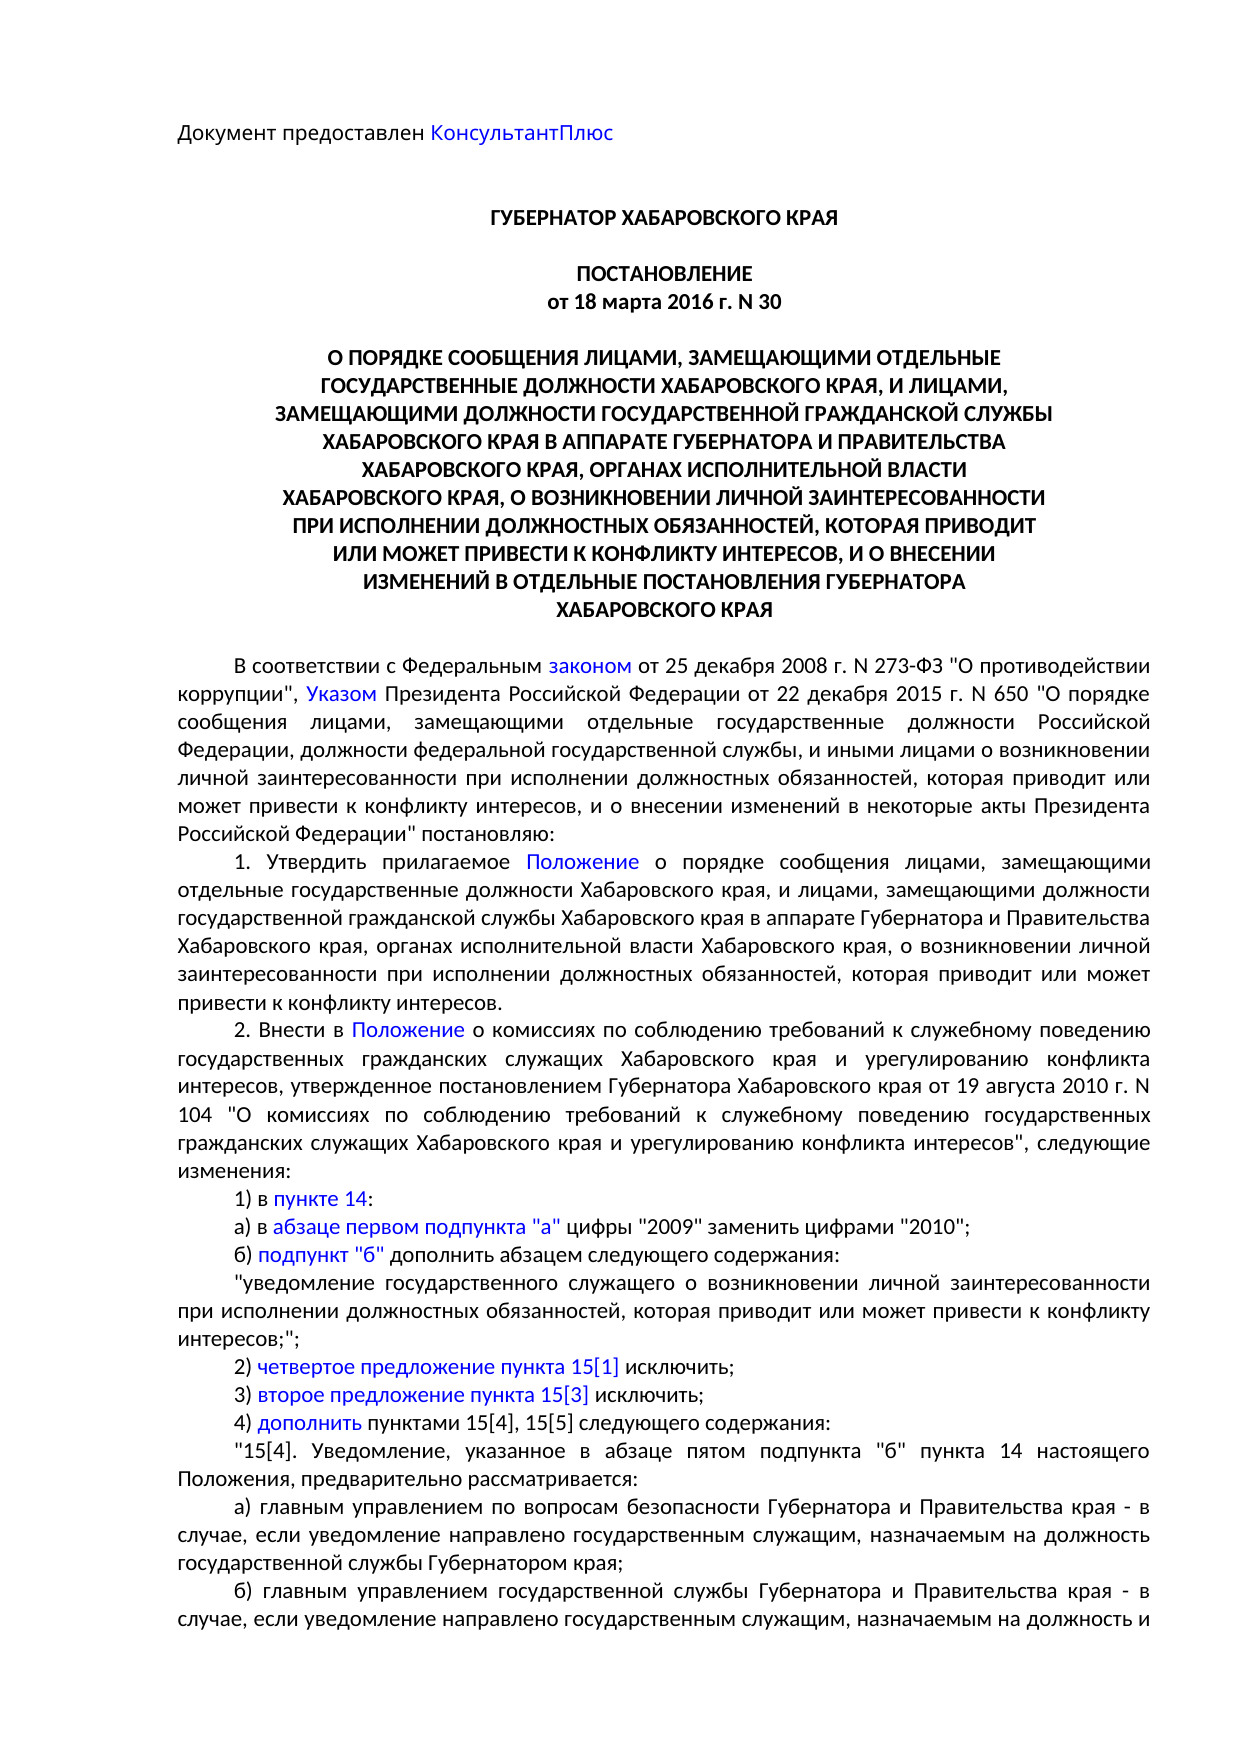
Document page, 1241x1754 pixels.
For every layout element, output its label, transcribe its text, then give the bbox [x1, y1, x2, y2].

text а) главным управлением по вопросам безопасности Губернатора и Правительства края - в случае, если уведомление направлено государственным служащим, назначаемым на должность государственной службы Губернатором края; [177, 1492, 1152, 1576]
text б) подпункт "б" дополнить абзацем следующего содержания: [177, 1240, 1152, 1268]
title ЗАМЕЩАЮЩИМИ ДОЛЖНОСТИ ГОСУДАРСТВЕННОЙ ГРАЖДАНСКОЙ СЛУЖБЫ [177, 399, 1152, 427]
title ГОСУДАРСТВЕННЫЕ ДОЛЖНОСТИ ХАБАРОВСКОГО КРАЯ, И ЛИЦАМИ, [177, 371, 1152, 399]
text 1. Утвердить прилагаемое Положение о порядке сообщения лицами, замещающими отдельные государственные должности Хабаровского края, и лицами, замещающими должности государственной гражданской службы Хабаровского края в аппарате Губернатора и Правительства Хабаровского края, органах исполнительной власти Хабаровского края, о возникновении личной заинтересованности при исполнении должностных обязанностей, которая приводит или может привести к конфликту интересов. [177, 847, 1152, 1016]
title ХАБАРОВСКОГО КРАЯ [177, 595, 1152, 623]
text "уведомление государственного служащего о возникновении личной заинтересованности при исполнении должностных обязанностей, которая приводит или может привести к конфликту интересов;"; [177, 1268, 1152, 1352]
title ХАБАРОВСКОГО КРАЯ В АППАРАТЕ ГУБЕРНАТОРА И ПРАВИТЕЛЬСТВА [177, 427, 1152, 455]
text 3) второе предложение пункта 15[3] исключить; [177, 1380, 1152, 1408]
title ПРИ ИСПОЛНЕНИИ ДОЛЖНОСТНЫХ ОБЯЗАННОСТЕЙ, КОТОРАЯ ПРИВОДИТ [177, 511, 1152, 539]
title ИЛИ МОЖЕТ ПРИВЕСТИ К КОНФЛИКТУ ИНТЕРЕСОВ, И О ВНЕСЕНИИ [177, 539, 1152, 567]
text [177, 1576, 1152, 1632]
title ИЗМЕНЕНИЙ В ОТДЕЛЬНЫЕ ПОСТАНОВЛЕНИЯ ГУБЕРНАТОРА [177, 567, 1152, 595]
title ХАБАРОВСКОГО КРАЯ, ОРГАНАХ ИСПОЛНИТЕЛЬНОЙ ВЛАСТИ [177, 455, 1152, 483]
text В соответствии с Федеральным законом от 25 декабря 2008 г. N 273-ФЗ "О противодействии коррупции", Указом Президента Российской Федерации от 22 декабря 2015 г. N 650 "О порядке сообщения лицами, замещающими отдельные государственные должности Российской Федерации, должности федеральной государственной службы, и иными лицами о возникновении личной заинтересованности при исполнении должностных обязанностей, которая приводит или может привести к конфликту интересов, и о внесении изменений в некоторые акты Президента Российской Федерации" постановляю: [177, 651, 1152, 847]
text "15[4]. Уведомление, указанное в абзаце пятом подпункта "б" пункта 14 настоящего Положения, предварительно рассматривается: [177, 1436, 1152, 1492]
text 2. Внести в Положение о комиссиях по соблюдению требований к служебному поведению государственных гражданских служащих Хабаровского края и урегулированию конфликта интересов, утвержденное постановлением Губернатора Хабаровского края от 19 августа 2010 г. N 104 "О комиссиях по соблюдению требований к служебному поведению государственных гражданских служащих Хабаровского края и урегулированию конфликта интересов", следующие изменения: [177, 1016, 1152, 1184]
text а) в абзаце первом подпункта "а" цифры "2009" заменить цифрами "2010"; [177, 1212, 1152, 1240]
title ГУБЕРНАТОР ХАБАРОВСКОГО КРАЯ [177, 203, 1152, 231]
text 2) четвертое предложение пункта 15[1] исключить; [177, 1352, 1152, 1380]
title ХАБАРОВСКОГО КРАЯ, О ВОЗНИКНОВЕНИИ ЛИЧНОЙ ЗАИНТЕРЕСОВАННОСТИ [177, 483, 1152, 511]
text 4) дополнить пунктами 15[4], 15[5] следующего содержания: [177, 1408, 1152, 1436]
title от 18 марта 2016 г. N 30 [177, 287, 1152, 315]
text 1) в пункте 14: [177, 1184, 1152, 1212]
title О ПОРЯДКЕ СООБЩЕНИЯ ЛИЦАМИ, ЗАМЕЩАЮЩИМИ ОТДЕЛЬНЫЕ [177, 343, 1152, 371]
title Документ предоставлен КонсультантПлюс [177, 118, 1152, 175]
title ПОСТАНОВЛЕНИЕ [177, 259, 1152, 287]
